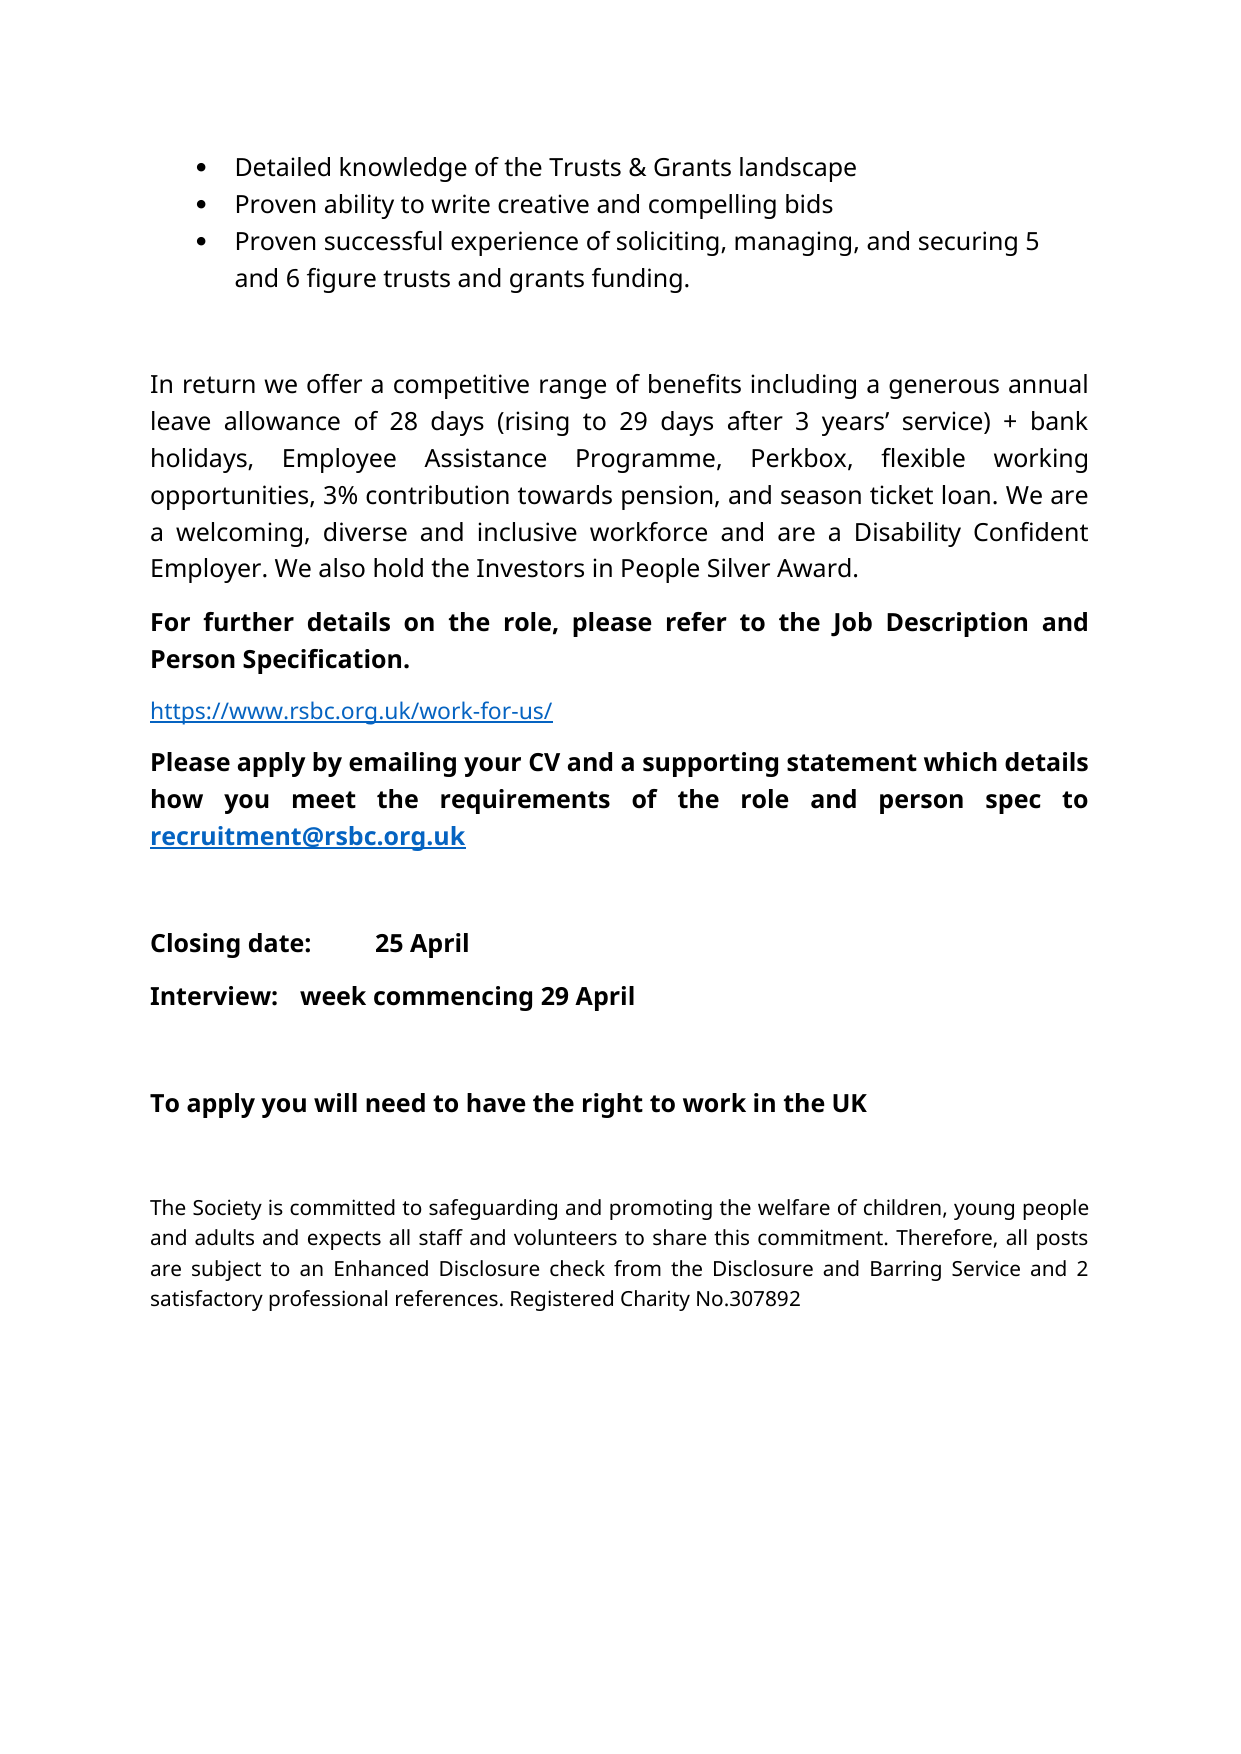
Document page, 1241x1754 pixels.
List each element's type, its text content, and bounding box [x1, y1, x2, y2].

text To apply you will need to have the right to work in the UK [150, 1086, 1090, 1120]
text https://www.rsbc.org.uk/work-for-us/ [150, 695, 1090, 726]
text Please apply by emailing your CV and a supporting statement which details how you meet the requirements of the role and person spec to recruitment@rsbc.org.uk [150, 745, 1090, 853]
text Closing date: 25 April [150, 926, 1090, 959]
text In return we offer a competitive range of benefits including a generous annual leave allowance of 28 days (rising to 29 days after 3 years’ service) + bank holidays, Employee Assistance Programme, Perkbox, flexible working opportunities, 3% contribution towards pension, and season ticket loan. We are a welcoming, diverse and inclusive workforce and are a Disability Confident Employer. We also hold the Investors in People Silver Award. [150, 367, 1090, 585]
text Interview: week commencing 29 April [150, 979, 1090, 1013]
list Proven ability to write creative and compelling bids [197, 187, 1090, 221]
list Detailed knowledge of the Trusts & Grants landscape [197, 150, 1090, 184]
text The Society is committed to safeguarding and promoting the welfare of children, young people and adults and expects all staff and volunteers to share this commitment. Therefore, all posts are subject to an Enhanced Disclosure check from the Disclosure and Barring Service and 2 satisfactory professional references. Registered Charity No.307892 [150, 1193, 1090, 1313]
text For further details on the role, please refer to the Job Description and Person Specification. [150, 604, 1090, 675]
list Proven successful experience of soliciting, managing, and securing 5 and 6 figure trusts and grants funding. [197, 223, 1090, 294]
